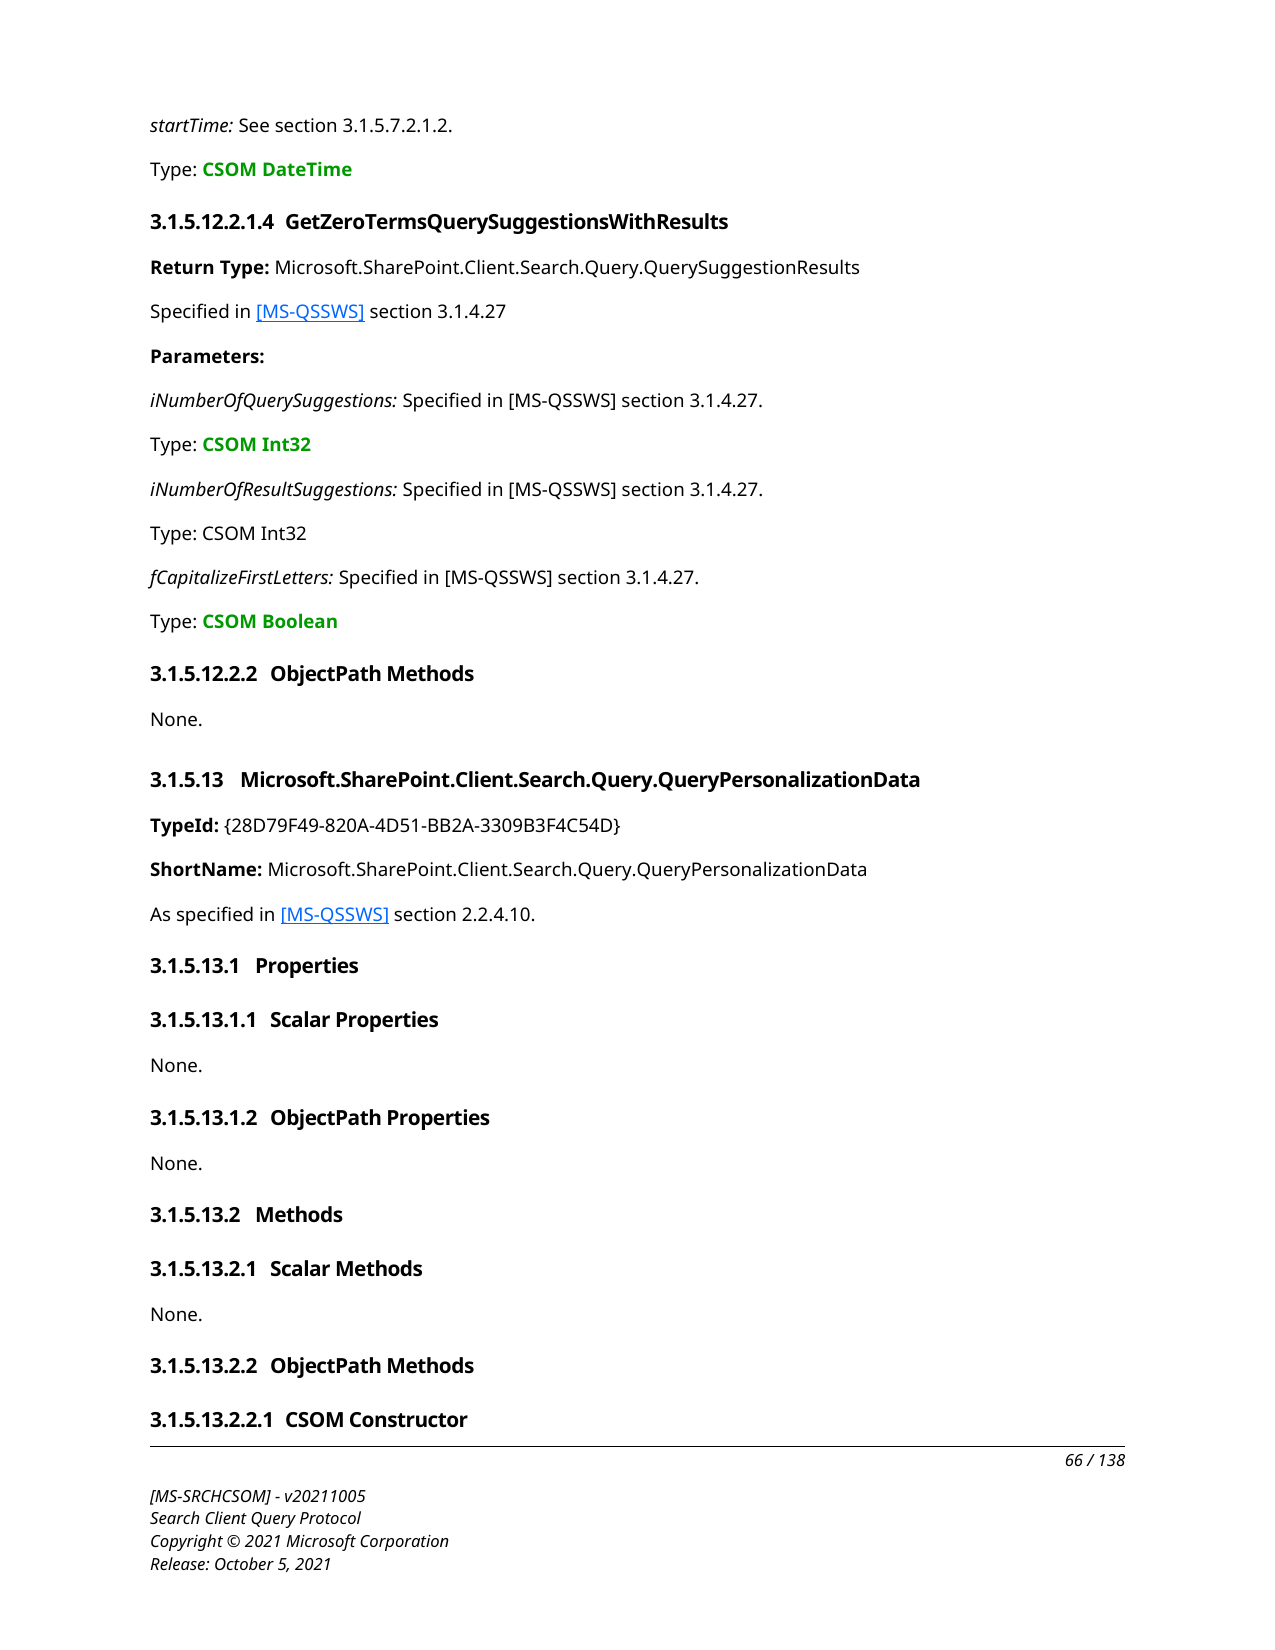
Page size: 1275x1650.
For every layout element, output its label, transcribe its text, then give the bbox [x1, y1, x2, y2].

subtitle Properties [150, 951, 1125, 980]
text iNumberOfResultSuggestions: Specified in [MS-QSSWS] section 3.1.4.27. [150, 476, 1125, 501]
text None. [150, 1150, 1125, 1175]
text startTime: See section 3.1.5.7.2.1.2. [150, 112, 1125, 138]
subtitle ObjectPath Methods [150, 1351, 1125, 1380]
subtitle Scalar Properties [150, 1005, 1125, 1033]
subtitle CSOM Constructor [150, 1405, 1125, 1433]
subtitle ObjectPath Methods [150, 659, 1125, 688]
text Type: CSOM Int32 [150, 520, 1125, 546]
subtitle Methods [150, 1200, 1125, 1229]
text ShortName: Microsoft.SharePoint.Client.Search.Query.QueryPersonalizationData [150, 857, 1125, 882]
text None. [150, 1052, 1125, 1078]
text fCapitalizeFirstLetters: Specified in [MS-QSSWS] section 3.1.4.27. [150, 564, 1125, 590]
subtitle Microsoft.SharePoint.Client.Search.Query.QueryPersonalizationData [150, 765, 1125, 794]
subtitle Scalar Methods [150, 1254, 1125, 1282]
text None. [150, 1301, 1125, 1326]
text Type: CSOM Int32 [150, 432, 1125, 457]
text TypeId: {28D79F49-820A-4D51-BB2A-3309B3F4C54D} [150, 812, 1125, 838]
text iNumberOfQuerySuggestions: Specified in [MS-QSSWS] section 3.1.4.27. [150, 387, 1125, 413]
text None. [150, 706, 1125, 732]
text Type: CSOM DateTime [150, 157, 1125, 182]
subtitle ObjectPath Properties [150, 1103, 1125, 1131]
text Type: CSOM Boolean [150, 609, 1125, 634]
text Specified in [MS-QSSWS] section 3.1.4.27 [150, 299, 1125, 324]
text Parameters: [150, 343, 1125, 368]
text As specified in [MS-QSSWS] section 2.2.4.10. [150, 901, 1125, 926]
text Return Type: Microsoft.SharePoint.Client.Search.Query.QuerySuggestionResults [150, 254, 1125, 280]
subtitle GetZeroTermsQuerySuggestionsWithResults [150, 207, 1125, 236]
